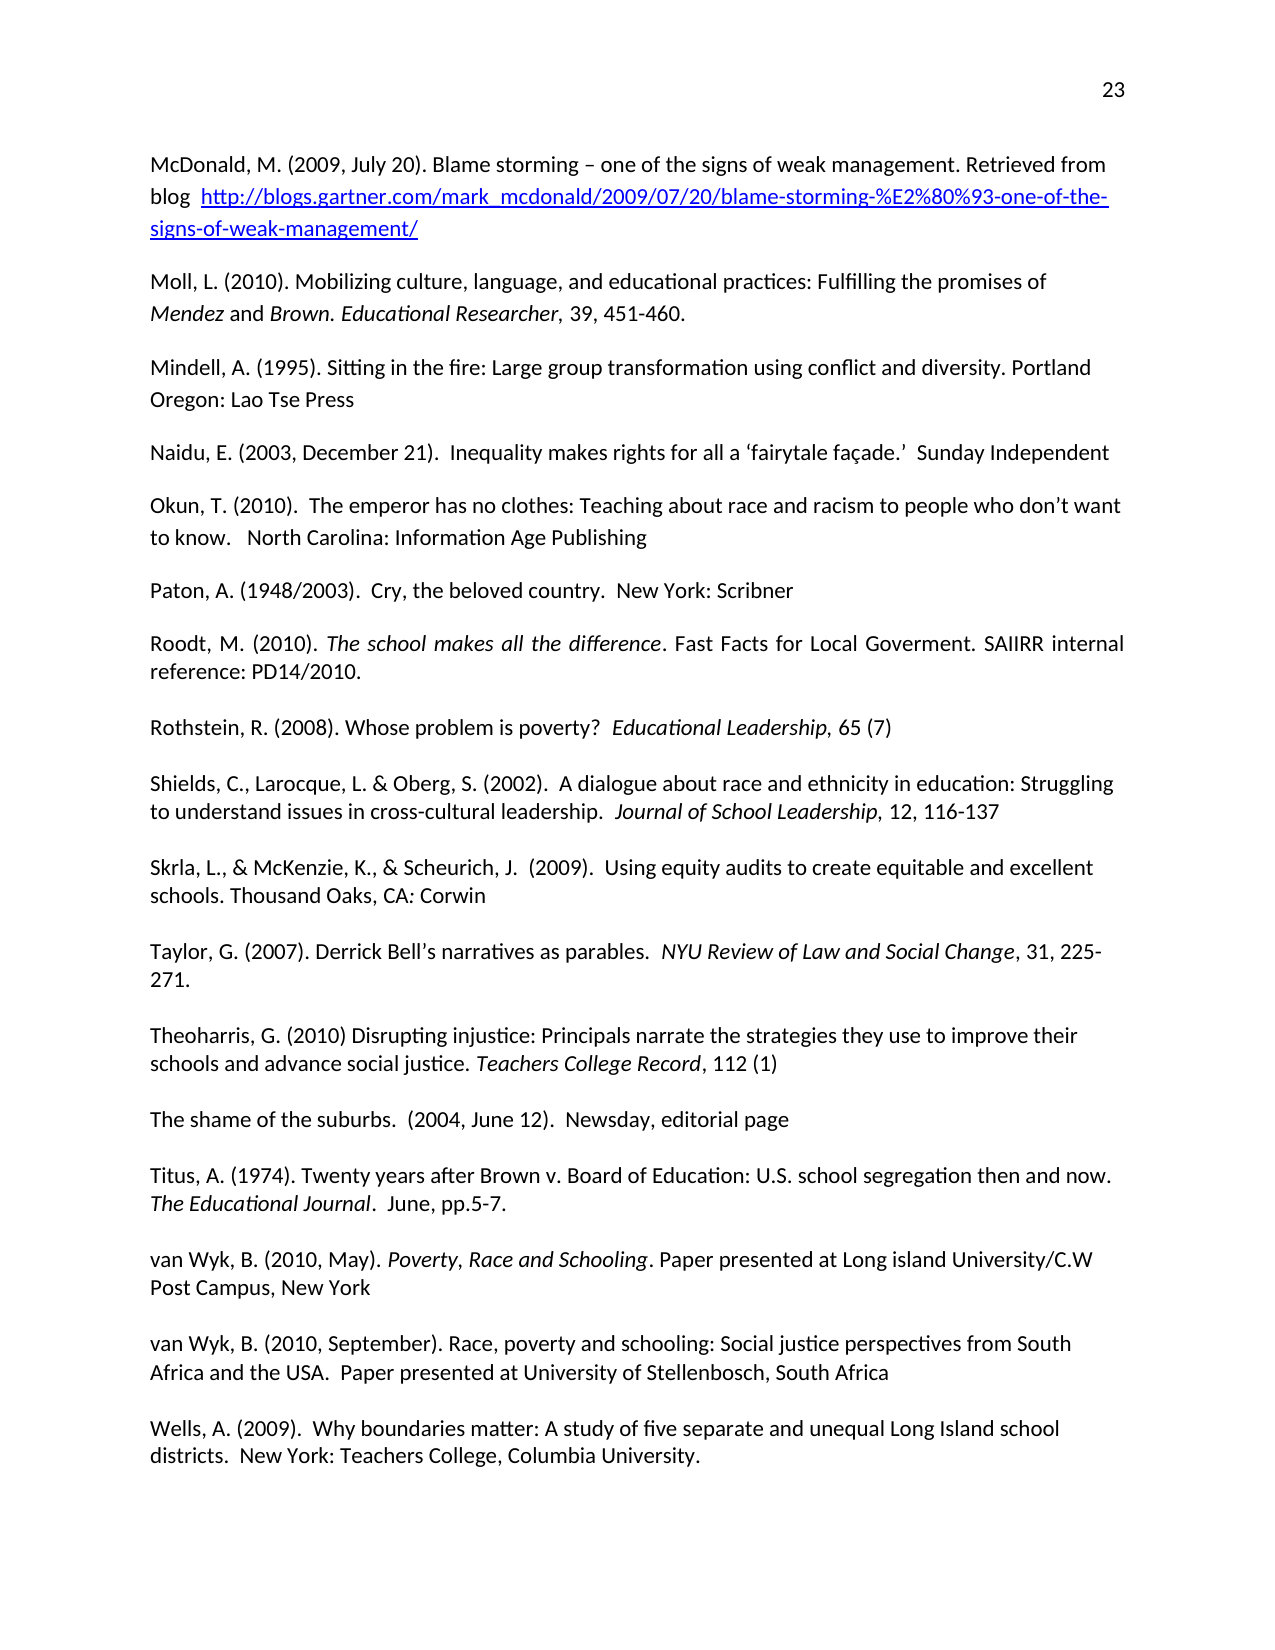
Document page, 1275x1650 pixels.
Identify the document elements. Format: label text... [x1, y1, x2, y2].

text Rothstein, R. (2008). Whose problem is poverty? Educational Leadership, 65 (7) [150, 713, 1125, 741]
text van Wyk, B. (2010, May). Poverty, Race and Schooling. Paper presented at Long island University/C.W Post Campus, New York [150, 1246, 1125, 1302]
text McDonald, M. (2009, July 20). Blame storming – one of the signs of weak management. Retrieved from blog http://blogs.gartner.com/mark_mcdonald/2009/07/20/blame-storming-%E2%80%93-one-of-the-signs-of-weak-management/ [150, 150, 1125, 242]
text The shame of the suburbs. (2004, June 12). Newsday, editorial page [150, 1105, 1125, 1133]
text Skrla, L., & McKenzie, K., & Scheurich, J. (2009). Using equity audits to create equitable and excellent schools. Thousand Oaks, CA: Corwin [150, 853, 1125, 909]
text Theoharris, G. (2010) Disrupting injustice: Principals narrate the strategies they use to improve their schools and advance social justice. Teachers College Record, 112 (1) [150, 1021, 1125, 1077]
text Titus, A. (1974). Twenty years after Brown v. Board of Education: U.S. school segregation then and now. The Educational Journal. June, pp.5-7. [150, 1161, 1125, 1217]
text van Wyk, B. (2010, September). Race, poverty and schooling: Social justice perspectives from South Africa and the USA. Paper presented at University of Stellenbosch, South Africa [150, 1329, 1125, 1386]
text Naidu, E. (2003, December 21). Inequality makes rights for all a ‘fairytale façade.’ Sunday Independent [150, 438, 1125, 466]
text Taylor, G. (2007). Derrick Bell’s narratives as parables. NYU Review of Law and Social Change, 31, 225-271. [150, 937, 1125, 993]
text Wells, A. (2009). Why boundaries matter: A study of five separate and unequal Long Island school districts. New York: Teachers College, Columbia University. [150, 1414, 1125, 1470]
text Okun, T. (2010). The emperor has no clothes: Teaching about race and racism to people who don’t want to know. North Carolina: Information Age Publishing [150, 491, 1125, 551]
text Moll, L. (2010). Mobilizing culture, language, and educational practices: Fulfilling the promises of Mendez and Brown. Educational Researcher, 39, 451-460. [150, 267, 1125, 328]
text Mindell, A. (1995). Sitting in the fire: Large group transformation using conflict and diversity. Portland Oregon: Lao Tse Press [150, 353, 1125, 413]
text Shields, C., Larocque, L. & Oberg, S. (2002). A dialogue about race and ethnicity in education: Struggling to understand issues in cross-cultural leadership. Journal of School Leadership, 12, 116-137 [150, 769, 1125, 825]
text Paton, A. (1948/2003). Cry, the beloved country. New York: Scribner [150, 576, 1125, 604]
text Roodt, M. (2010). The school makes all the difference. Fast Facts for Local Goverment. SAIIRR internal reference: PD14/2010. [150, 629, 1125, 685]
